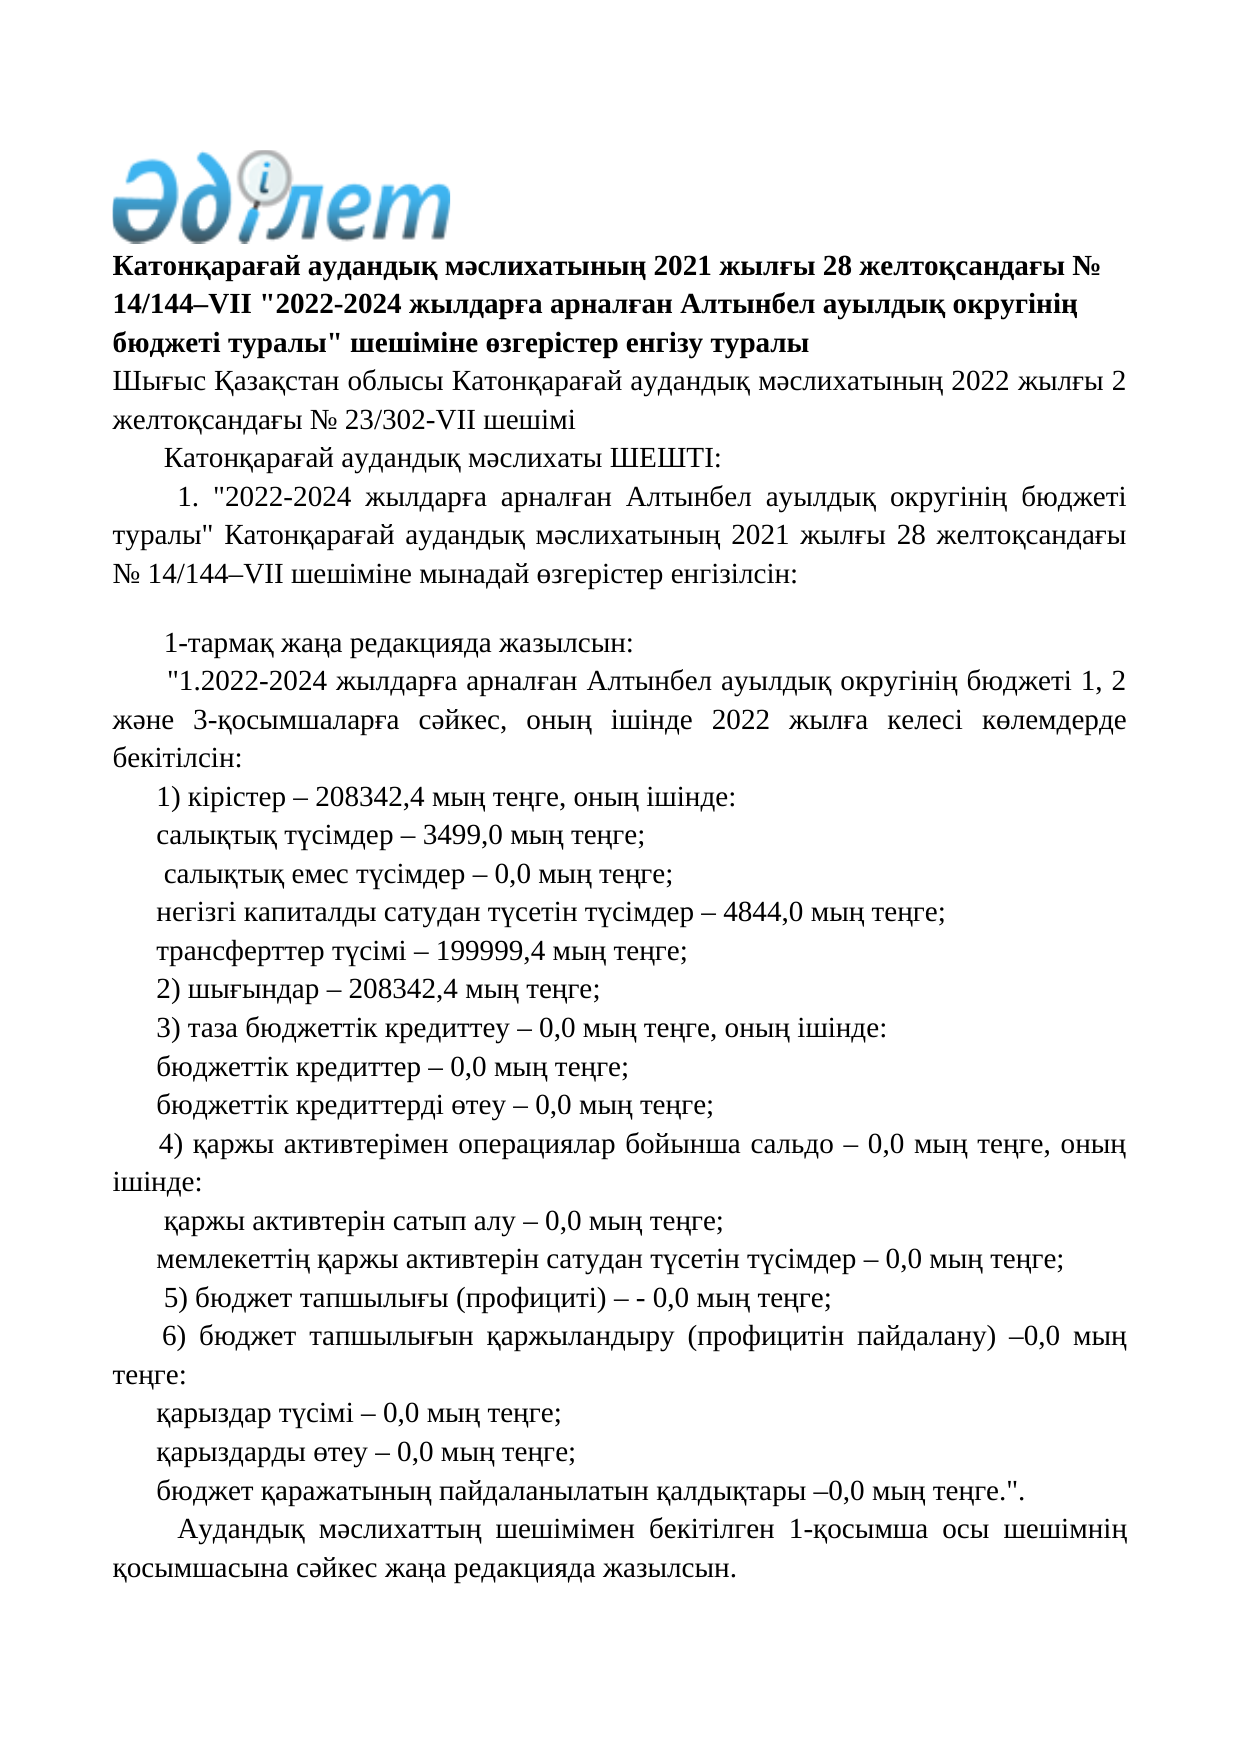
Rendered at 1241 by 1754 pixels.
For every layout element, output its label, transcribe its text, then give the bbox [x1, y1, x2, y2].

text қарыздар түсімі – 0,0 мың теңге; [112, 1396, 1128, 1429]
text негiзгi капиталды сатудан түсетiн түсiмдер – 4844,0 мың теңге; [112, 894, 1128, 928]
text Шығыс Қазақстан облысы Катонқарағай аудандық мәслихатының 2022 жылғы 2 желтоқсандағы № 23/302-VII шешімі [112, 363, 1128, 435]
text қарыздарды өтеу – 0,0 мың теңге; [112, 1434, 1128, 1468]
text 5) бюджет тапшылығы (профициті) – - 0,0 мың теңге; [112, 1280, 1128, 1313]
text 1. "2022-2024 жылдарға арналған Алтынбел ауылдық округінің бюджеті туралы" Катонқарағай аудандық мәслихатының 2021 жылғы 28 желтоқсандағы № 14/144–VII шешіміне мынадай өзгерістер енгізілсін: [112, 479, 1128, 589]
text Аудандық мәслихаттың шешімімен бекітілген 1-қосымша осы шешімнің қосымшасына сәйкес жаңа редакцияда жазылсын. [112, 1511, 1128, 1583]
text 3) таза бюджеттiк кредиттеу – 0,0 мың теңге, оның ішінде: [112, 1010, 1128, 1044]
text бюджеттік кредиттер – 0,0 мың теңге; [112, 1049, 1128, 1082]
text қаржы активтерін сатып алу – 0,0 мың теңге; [112, 1203, 1128, 1236]
text трансферттер түсiмi – 199999,4 мың теңге; [112, 933, 1128, 967]
text 1) кірістер – 208342,4 мың теңге, оның iшiнде: [112, 779, 1128, 812]
text 2) шығындар – 208342,4 мың теңге; [112, 972, 1128, 1005]
text бюджет қаражатының пайдаланылатын қалдықтары –0,0 мың теңге.". [112, 1473, 1128, 1506]
text 4) қаржы активтерiмен операциялар бойынша сальдо – 0,0 мың теңге, оның ішінде: [112, 1126, 1128, 1198]
text Катонқарағай аудандық мәслихатының 2021 жылғы 28 желтоқсандағы № 14/144–VII "2022-2024 жылдарға арналған Алтынбел ауылдық округінің бюджеті туралы" шешіміне өзгерістер енгізу туралы [112, 248, 1128, 358]
text 6) бюджет тапшылығын қаржыландыру (профицитін пайдалану) –0,0 мың теңге: [112, 1318, 1128, 1391]
picture [112, 150, 451, 244]
text салықтық емес түсiмдер – 0,0 мың теңге; [112, 856, 1128, 889]
text Катонқарағай аудандық мәслихаты ШЕШТІ: [112, 440, 1128, 474]
text 1-тармақ жаңа редакцияда жазылсын: [112, 625, 1128, 658]
text бюджеттік кредиттерді өтеу – 0,0 мың теңге; [112, 1087, 1128, 1121]
text салықтық түсiмдер – 3499,0 мың теңге; [112, 817, 1128, 851]
text мемлекеттің қаржы активтерін сатудан түсетін түсімдер – 0,0 мың теңге; [112, 1241, 1128, 1275]
text "1.2022-2024 жылдарға арналған Алтынбел ауылдық округінің бюджеті 1, 2 және 3-қосымшаларға сәйкес, оның ішінде 2022 жылға келесі көлемдерде бекiтiлсiн: [112, 663, 1128, 774]
